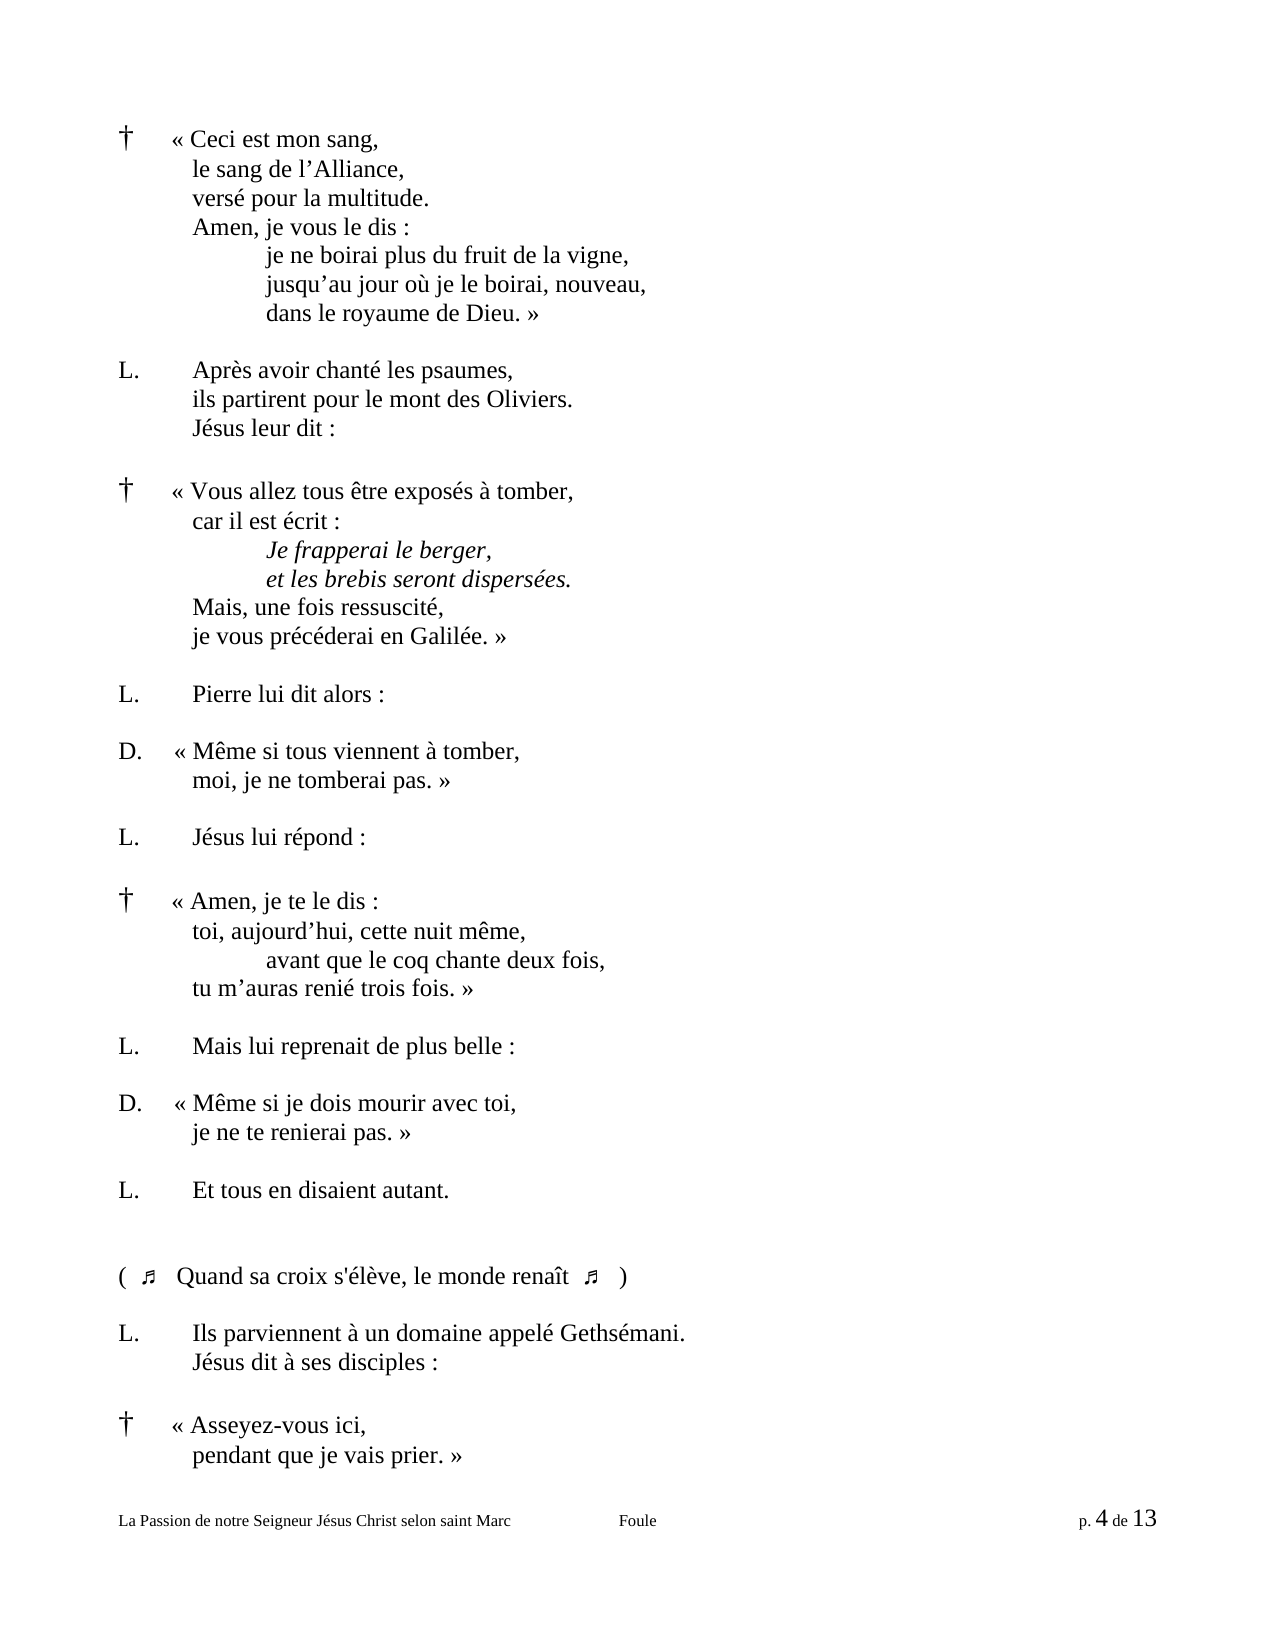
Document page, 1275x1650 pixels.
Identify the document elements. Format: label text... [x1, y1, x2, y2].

text ( ♬ Quand sa croix s'élève, le monde renaît ♬ ) [118, 1261, 1157, 1290]
text moi, je ne tomberai pas. » [118, 765, 1157, 794]
text D. « Même si tous viennent à tomber, [118, 736, 1157, 765]
text versé pour la multitude. [118, 183, 1157, 212]
text L. Ils parviennent à un domaine appelé Gethsémani. [118, 1318, 1157, 1347]
text L. Après avoir chanté les psaumes, [118, 355, 1157, 384]
text † « Asseyez-vous ici, [118, 1405, 1157, 1441]
text † « Ceci est mon sang, [118, 118, 1157, 154]
text Je frapperai le berger, [118, 535, 1157, 564]
text L. Mais lui reprenait de plus belle : [118, 1031, 1157, 1060]
text † « Amen, je te le dis : [118, 880, 1157, 916]
text L. Pierre lui dit alors : [118, 679, 1157, 707]
text dans le royaume de Dieu. » [118, 298, 1157, 327]
text le sang de l’Alliance, [118, 154, 1157, 183]
text je ne boirai plus du fruit de la vigne, [118, 240, 1157, 269]
text je ne te renierai pas. » [118, 1117, 1157, 1146]
text Jésus leur dit : [118, 413, 1157, 442]
text je vous précéderai en Galilée. » [118, 621, 1157, 650]
text L. Et tous en disaient autant. [118, 1175, 1157, 1203]
text Mais, une fois ressuscité, [118, 592, 1157, 621]
text avant que le coq chante deux fois, [118, 945, 1157, 973]
text L. Jésus lui répond : [118, 822, 1157, 851]
text car il est écrit : [118, 506, 1157, 535]
text Amen, je vous le dis : [118, 212, 1157, 240]
text Jésus dit à ses disciples : [118, 1347, 1157, 1376]
text pendant que je vais prier. » [118, 1441, 1157, 1469]
text ils partirent pour le mont des Oliviers. [118, 384, 1157, 413]
text et les brebis seront dispersées. [118, 564, 1157, 592]
text tu m’auras renié trois fois. » [118, 973, 1157, 1002]
text D. « Même si je dois mourir avec toi, [118, 1088, 1157, 1117]
text † « Vous allez tous être exposés à tomber, [118, 470, 1157, 506]
text jusqu’au jour où je le boirai, nouveau, [118, 269, 1157, 298]
text toi, aujourd’hui, cette nuit même, [118, 916, 1157, 945]
